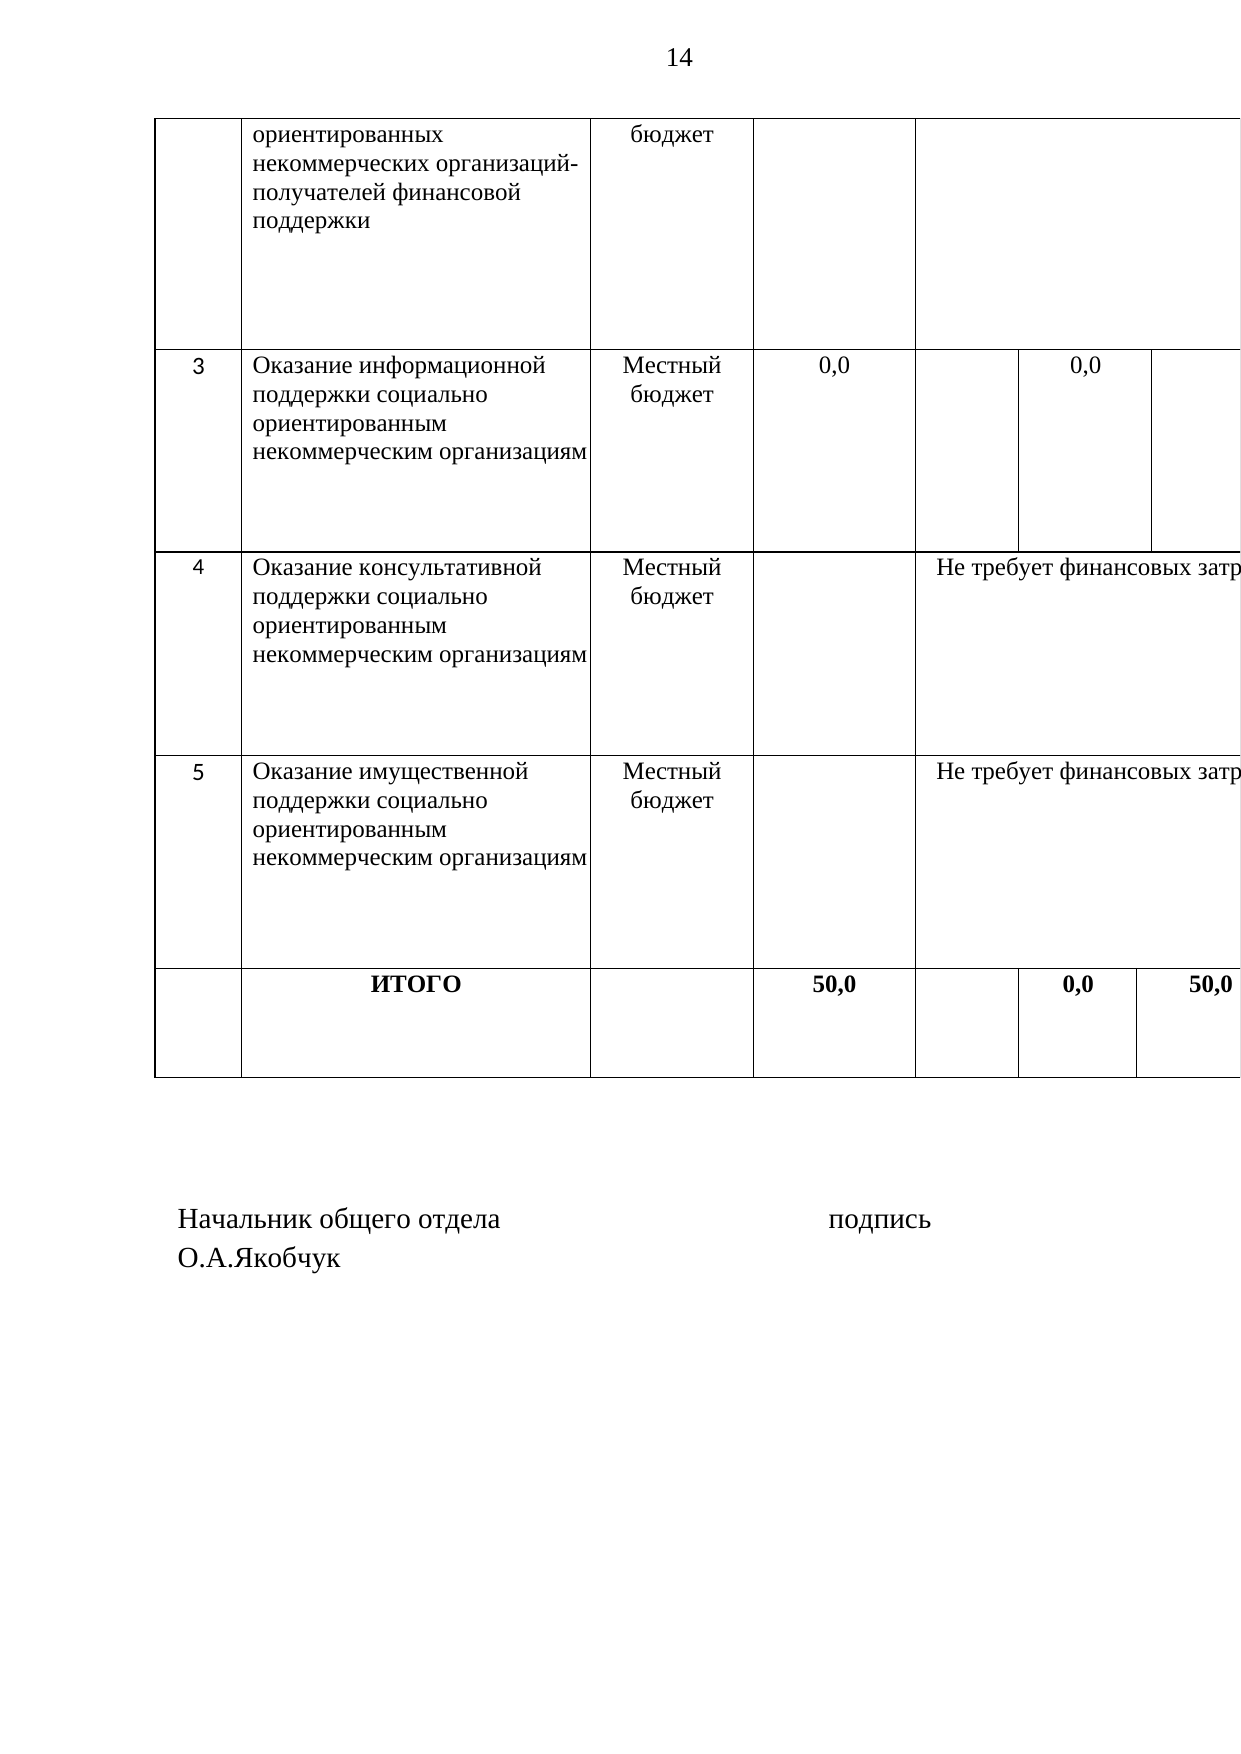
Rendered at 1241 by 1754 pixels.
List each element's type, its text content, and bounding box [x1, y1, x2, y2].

table_cell [754, 756, 915, 968]
table_cell 50,0 [1137, 969, 1240, 1077]
table_cell 0,0 [1019, 350, 1151, 551]
table_cell Оказание консультативной поддержки социально ориентированным некоммерческим организациям [242, 553, 590, 755]
table_cell Местный бюджет [591, 350, 753, 551]
table_cell 0,0 [1019, 969, 1136, 1077]
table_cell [916, 119, 1240, 349]
text Начальник общего отдела подпись О.А.Якобчук [177, 1201, 1181, 1273]
table_cell [916, 969, 1018, 1077]
table_cell Местный бюджет [591, 756, 753, 968]
table_cell 50,0 [754, 969, 915, 1077]
table_cell 4 [156, 553, 241, 755]
table_cell [754, 553, 915, 755]
table_cell ИТОГО [242, 969, 590, 1077]
table_cell [916, 350, 1018, 551]
table_cell 2 [156, 119, 241, 349]
table_cell [754, 119, 915, 349]
table_cell 3 [156, 350, 241, 551]
table_cell Оказание имущественной поддержки социально ориентированным некоммерческим организациям [242, 756, 590, 968]
table_cell [1152, 350, 1240, 551]
table_cell Не требует финансовых затрат [916, 553, 1240, 755]
table_cell Не требует финансовых затрат [916, 756, 1240, 968]
table_cell 0,0 [754, 350, 915, 551]
table_cell Местный бюджет [591, 119, 753, 349]
table_cell [156, 969, 241, 1077]
table_cell [591, 969, 753, 1077]
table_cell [242, 119, 590, 349]
table_cell 5 [156, 756, 241, 968]
table_cell Оказание информационной поддержки социально ориентированным некоммерческим организациям [242, 350, 590, 551]
table_cell Местный бюджет [591, 553, 753, 755]
